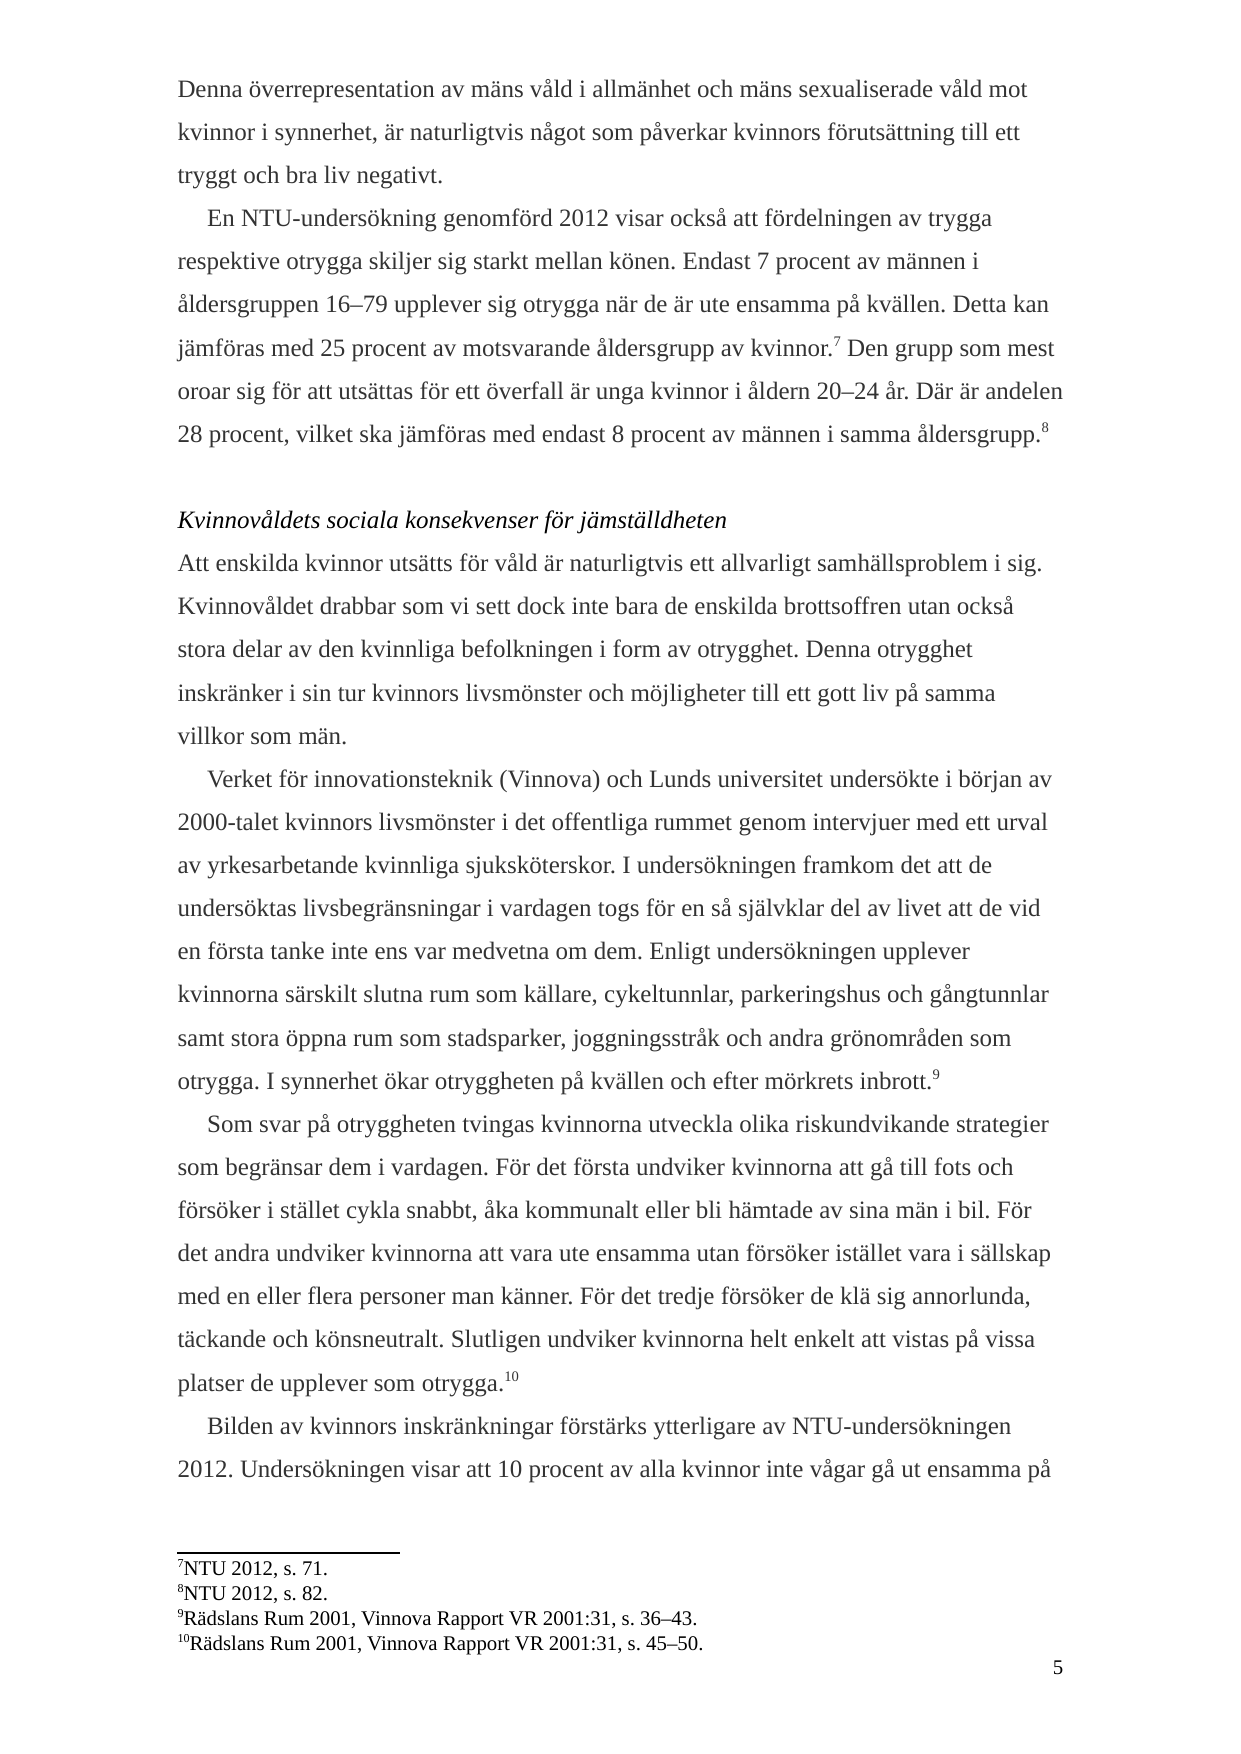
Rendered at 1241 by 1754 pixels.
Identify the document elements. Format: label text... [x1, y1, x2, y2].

text Kvinnovåldets sociala konsekvenser för jämställdheten [177, 505, 1063, 534]
text Denna överrepresentation av mäns våld i allmänhet och mäns sexualiserade våld mot kvinnor i synnerhet, är naturligtvis något som påverkar kvinnors förutsättning till ett tryggt och bra liv negativt. [177, 74, 1063, 189]
text Att enskilda kvinnor utsätts för våld är naturligtvis ett allvarligt samhällsproblem i sig. Kvinnovåldet drabbar som vi sett dock inte bara de enskilda brottsoffren utan också stora delar av den kvinnliga befolkningen i form av otrygghet. Denna otrygghet inskränker i sin tur kvinnors livsmönster och möjligheter till ett gott liv på samma villkor som män. [177, 548, 1063, 749]
text Som svar på otryggheten tvingas kvinnorna utveckla olika riskundvikande strategier som begränsar dem i vardagen. För det första undviker kvinnorna att gå till fots och försöker i stället cykla snabbt, åka kommunalt eller bli hämtade av sina män i bil. För det andra undviker kvinnorna att vara ute ensamma utan försöker istället vara i sällskap med en eller flera personer man känner. För det tredje försöker de klä sig annorlunda, täckande och könsneutralt. Slutligen undviker kvinnorna helt enkelt att vistas på vissa platser de upplever som otrygga. [177, 1109, 1063, 1396]
text Verket för innovationsteknik (Vinnova) och Lunds universitet undersökte i början av 2000-talet kvinnors livsmönster i det offentliga rummet genom intervjuer med ett urval av yrkesarbetande kvinnliga sjuksköterskor. I undersökningen framkom det att de undersöktas livsbegränsningar i vardagen togs för en så självklar del av livet att de vid en första tanke inte ens var medvetna om dem. Enligt undersökningen upplever kvinnorna särskilt slutna rum som källare, cykeltunnlar, parkeringshus och gångtunnlar samt stora öppna rum som stadsparker, joggningsstråk och andra grönområden som otrygga. I synnerhet ökar otryggheten på kvällen och efter mörkrets inbrott. [177, 764, 1063, 1094]
text En NTU-undersökning genomförd 2012 visar också att fördelningen av trygga respektive otrygga skiljer sig starkt mellan könen. Endast 7 procent av männen i åldersgruppen 16–79 upplever sig otrygga när de är ute ensamma på kvällen. Detta kan jämföras med 25 procent av motsvarande åldersgrupp av kvinnor. Den grupp som mest oroar sig för att utsättas för ett överfall är unga kvinnor i åldern 20–24 år. Där är andelen 28 procent, vilket ska jämföras med endast 8 procent av männen i samma åldersgrupp. [177, 203, 1063, 448]
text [177, 1411, 1063, 1483]
